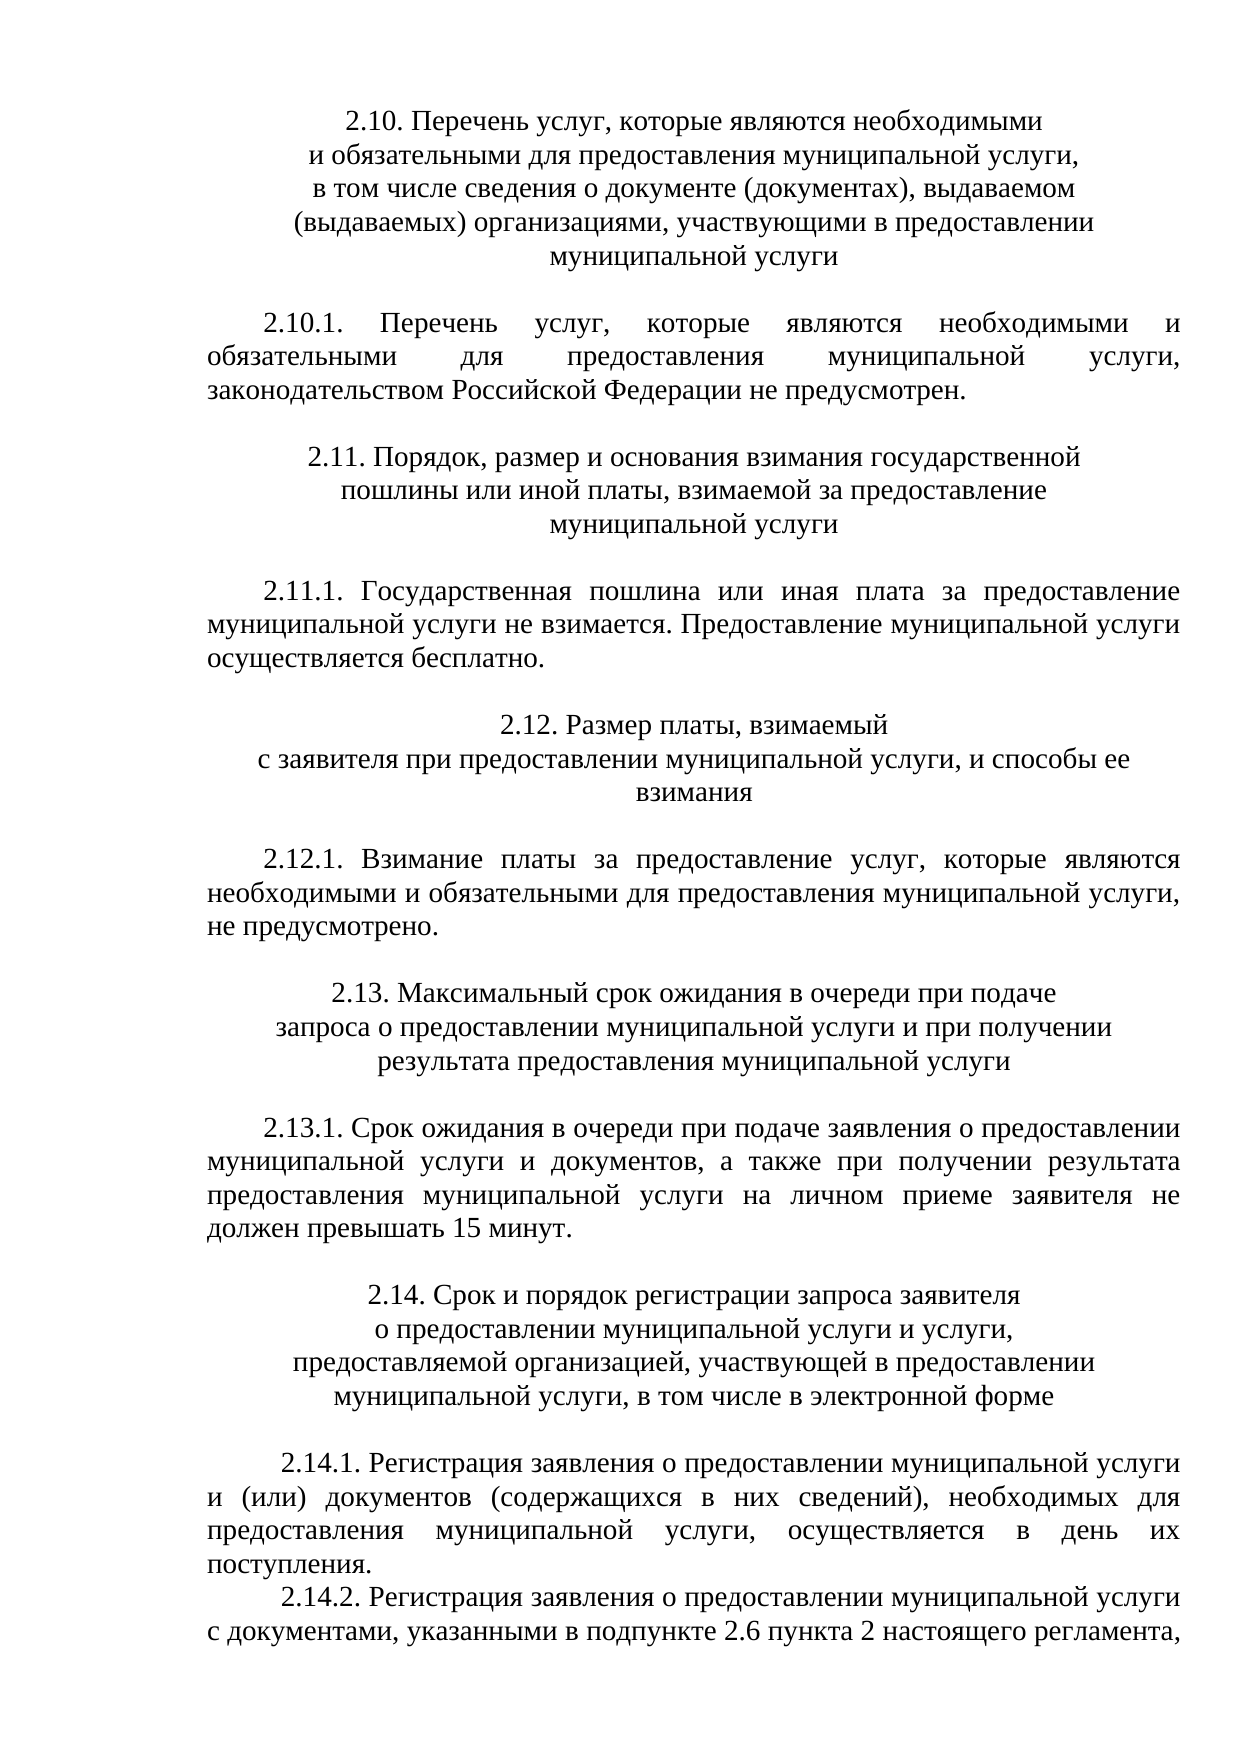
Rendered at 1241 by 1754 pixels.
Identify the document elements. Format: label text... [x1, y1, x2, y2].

text 2.10.1. Перечень услуг, которые являются необходимыми и обязательными для предоставления муниципальной услуги, законодательством Российской Федерации не предусмотрен. [207, 305, 1181, 405]
title предоставляемой организацией, участвующей в предоставлении [207, 1344, 1181, 1378]
title 2.10. Перечень услуг, которые являются необходимыми [207, 103, 1181, 137]
title 2.11. Порядок, размер и основания взимания государственной [207, 439, 1181, 472]
title с заявителя при предоставлении муниципальной услуги, и способы ее взимания [207, 741, 1181, 808]
title муниципальной услуги [207, 506, 1181, 539]
text 2.12.1. Взимание платы за предоставление услуг, которые являются необходимыми и обязательными для предоставления муниципальной услуги, не предусмотрено. [207, 841, 1181, 942]
title запроса о предоставлении муниципальной услуги и при получении результата предоставления муниципальной услуги [207, 1009, 1181, 1076]
title муниципальной услуги [207, 238, 1181, 271]
text 2.11.1. Государственная пошлина или иная плата за предоставление муниципальной услуги не взимается. Предоставление муниципальной услуги осуществляется бесплатно. [207, 573, 1181, 674]
title в том числе сведения о документе (документах), выдаваемом [207, 171, 1181, 204]
title пошлины или иной платы, взимаемой за предоставление [207, 472, 1181, 506]
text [207, 1579, 1181, 1646]
text 2.13.1. Срок ожидания в очереди при подаче заявления о предоставлении муниципальной услуги и документов, а также при получении результата предоставления муниципальной услуги на личном приеме заявителя не должен превышать 15 минут. [207, 1110, 1181, 1244]
title (выдаваемых) организациями, участвующими в предоставлении [207, 204, 1181, 238]
title 2.12. Размер платы, взимаемый [207, 707, 1181, 741]
title 2.13. Максимальный срок ожидания в очереди при подаче [207, 976, 1181, 1009]
title о предоставлении муниципальной услуги и услуги, [207, 1311, 1181, 1344]
text 2.14.1. Регистрация заявления о предоставлении муниципальной услуги и (или) документов (содержащихся в них сведений), необходимых для предоставления муниципальной услуги, осуществляется в день их поступления. [207, 1445, 1181, 1579]
title и обязательными для предоставления муниципальной услуги, [207, 137, 1181, 171]
title муниципальной услуги, в том числе в электронной форме [207, 1378, 1181, 1412]
title 2.14. Срок и порядок регистрации запроса заявителя [207, 1277, 1181, 1311]
